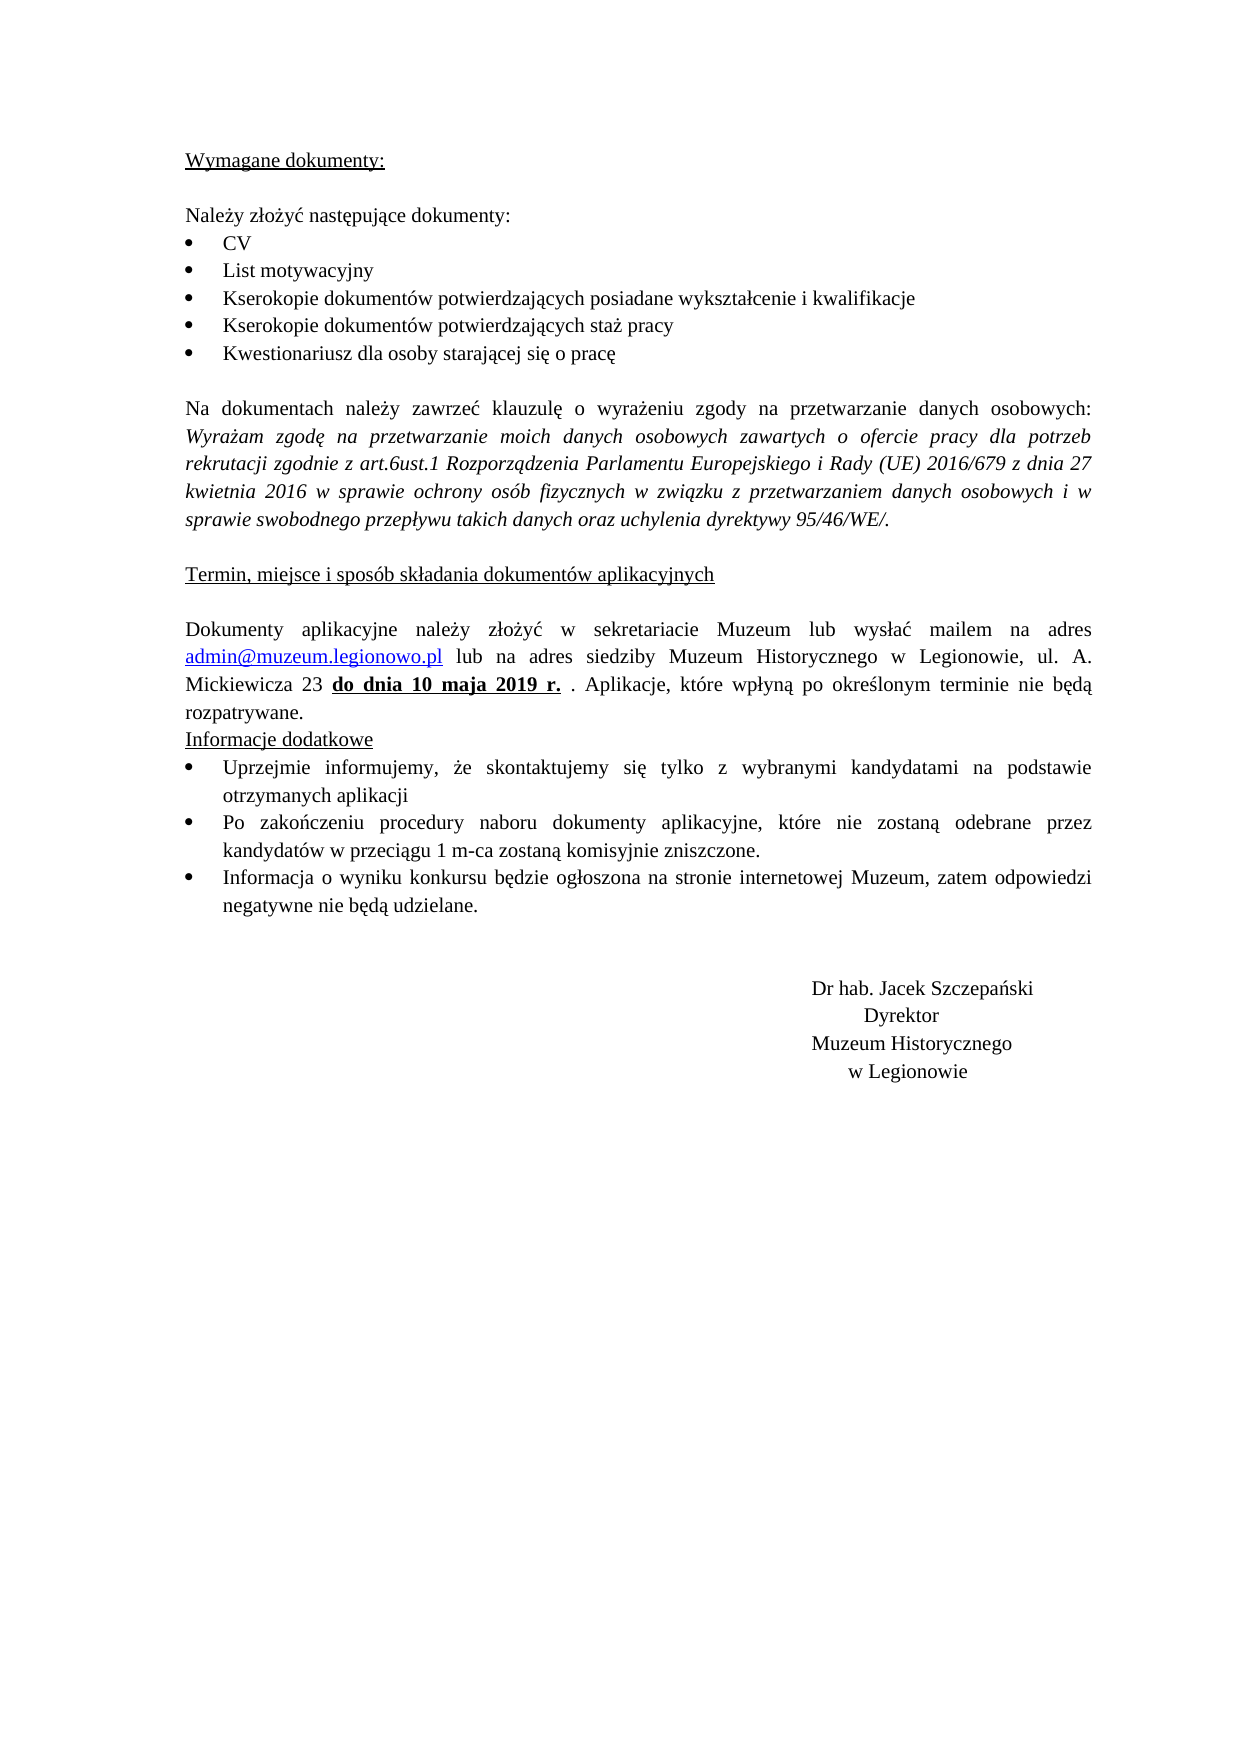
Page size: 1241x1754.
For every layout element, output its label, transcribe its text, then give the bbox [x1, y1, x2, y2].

list Na dokumentach należy zawrzeć klauzulę o wyrażeniu zgody na przetwarzanie danych osobowych: Wyrażam zgodę na przetwarzanie moich danych osobowych zawartych o ofercie pracy dla potrzeb rekrutacji zgodnie z art.6ust.1 Rozporządzenia Parlamentu Europejskiego i Rady (UE) 2016/679 z dnia 27 kwietnia 2016 w sprawie ochrony osób fizycznych w związku z przetwarzaniem danych osobowych i w sprawie swobodnego przepływu takich danych oraz uchylenia dyrektywy 95/46/WE/. [185, 396, 1093, 531]
list Należy złożyć następujące dokumenty: [185, 203, 1093, 227]
list Informacje dodatkowe [185, 727, 1093, 751]
list Dokumenty aplikacyjne należy złożyć w sekretariacie Muzeum lub wysłać mailem na adres admin@muzeum.legionowo.pl lub na adres siedziby Muzeum Historycznego w Legionowie, ul. A. Mickiewicza 23 do dnia 10 maja 2019 r. . Aplikacje, które wpłyną po określonym terminie nie będą rozpatrywane. [185, 617, 1093, 724]
list Dyrektor [811, 1003, 1093, 1027]
list Termin, miejsce i sposób składania dokumentów aplikacyjnych [185, 562, 1093, 586]
list Informacja o wyniku konkursu będzie ogłoszona na stronie internetowej Muzeum, zatem odpowiedzi negatywne nie będą udzielane. [185, 865, 1093, 917]
list Kwestionariusz dla osoby starającej się o pracę [185, 341, 1093, 365]
list w Legionowie [811, 1058, 1093, 1083]
list CV [185, 230, 1093, 254]
list Uprzejmie informujemy, że skontaktujemy się tylko z wybranymi kandydatami na podstawie otrzymanych aplikacji [185, 755, 1093, 807]
list Kserokopie dokumentów potwierdzających staż pracy [185, 313, 1093, 337]
list Kserokopie dokumentów potwierdzających posiadane wykształcenie i kwalifikacje [185, 286, 1093, 310]
list Dr hab. Jacek Szczepański [811, 976, 1093, 1000]
list Muzeum Historycznego [811, 1031, 1093, 1055]
list Wymagane dokumenty: [185, 148, 1093, 172]
list Po zakończeniu procedury naboru dokumenty aplikacyjne, które nie zostaną odebrane przez kandydatów w przeciągu 1 m-ca zostaną komisyjnie zniszczone. [185, 810, 1093, 862]
list List motywacyjny [185, 258, 1093, 282]
